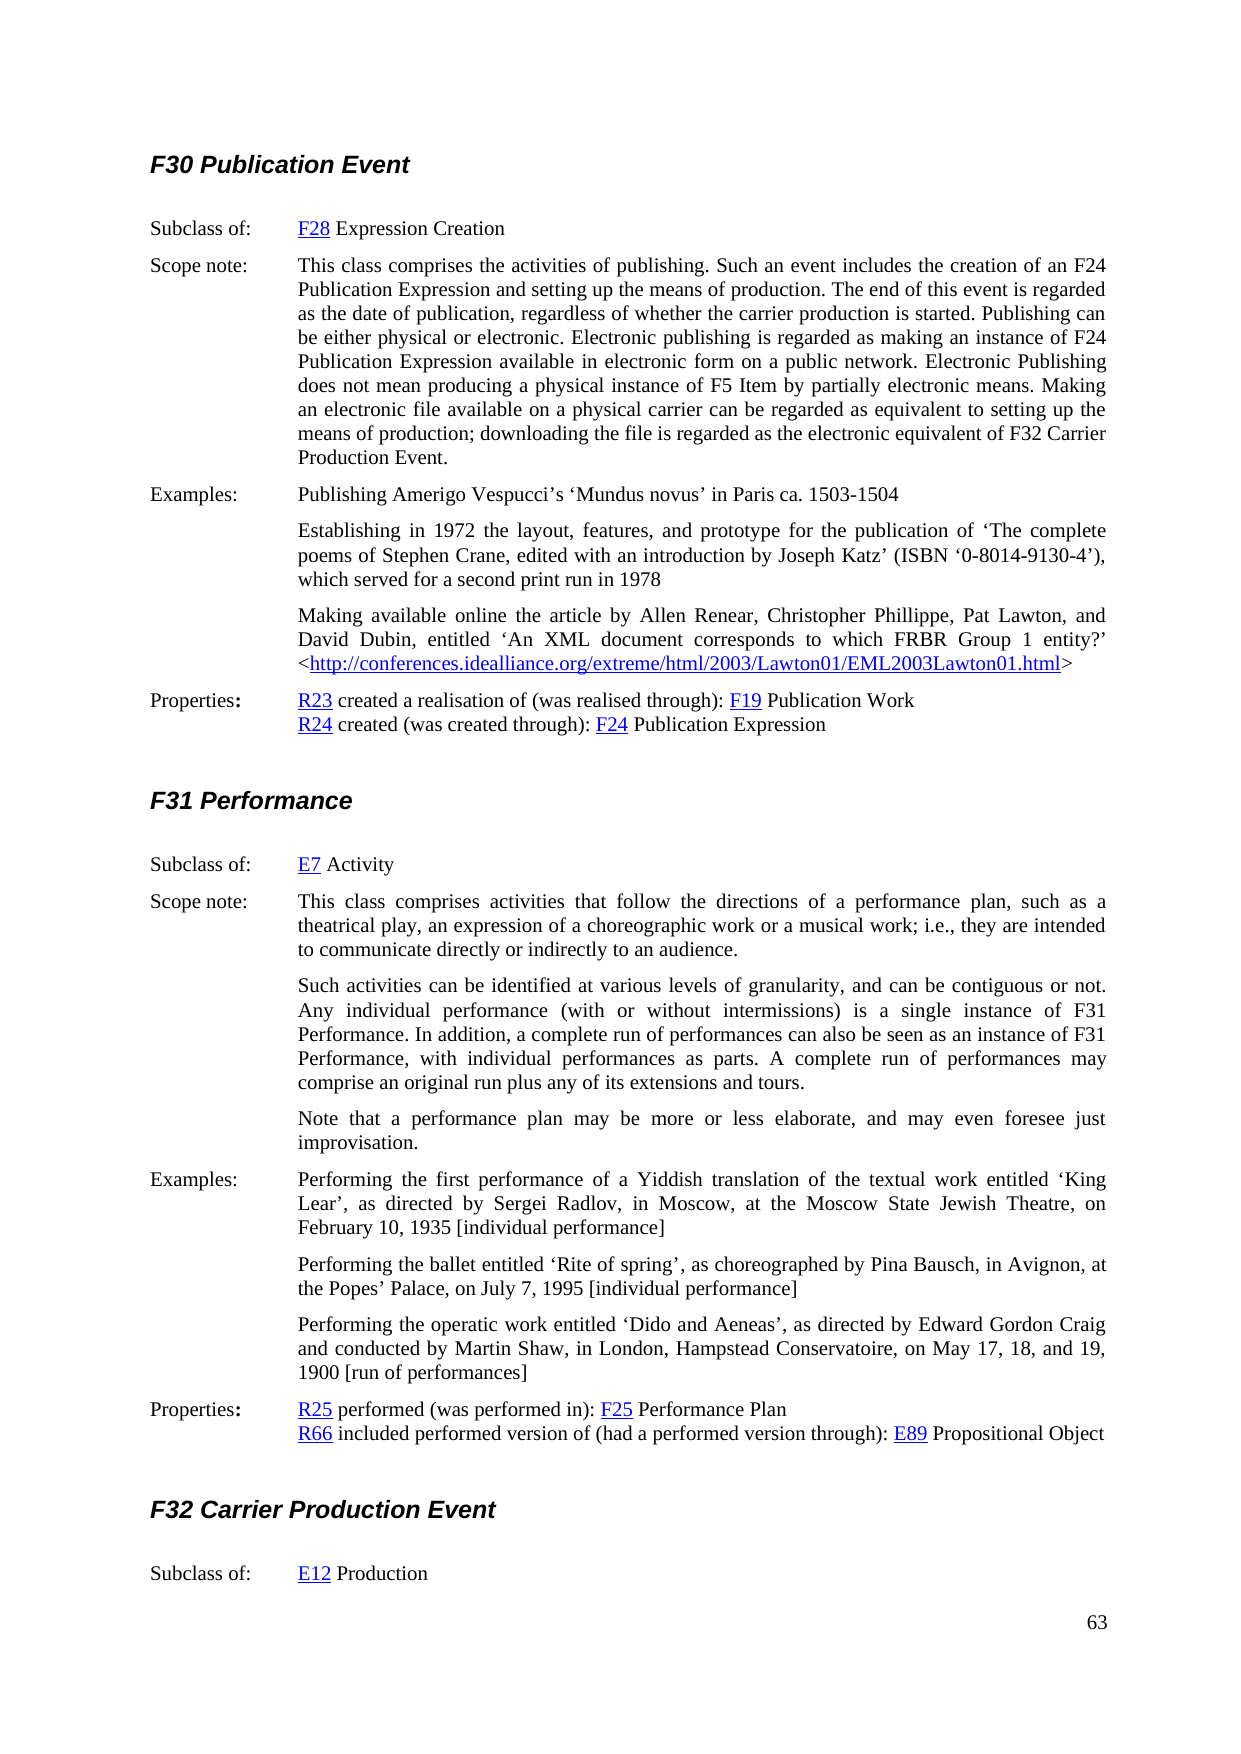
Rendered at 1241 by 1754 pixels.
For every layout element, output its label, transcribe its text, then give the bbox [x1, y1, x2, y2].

text Properties: R25 performed (was performed in): F25 Performance Plan [150, 1397, 1108, 1421]
text Such activities can be identified at various levels of granularity, and can be contiguous or not. Any individual performance (with or without intermissions) is a single instance of F31 Performance. In addition, a complete run of performances can also be seen as an instance of F31 Performance, with individual performances as parts. A complete run of performances may comprise an original run plus any of its extensions and tours. [298, 973, 1108, 1094]
subtitle F31 Performance [150, 786, 1108, 815]
text Subclass of: F28 Expression Creation [150, 216, 1108, 240]
text Establishing in 1972 the layout, features, and prototype for the publication of ‘The complete poems of Stephen Crane, edited with an introduction by Joseph Katz’ (ISBN ‘0-8014-9130-4’), which served for a second print run in 1978 [298, 518, 1108, 591]
text R66 included performed version of (had a performed version through): E89 Propositional Object [298, 1421, 1108, 1445]
text R24 created (was created through): F24 Publication Expression [298, 712, 1108, 736]
text Examples: Publishing Amerigo Vespucci’s ‘Mundus novus’ in Paris ca. 1503-1504 [150, 482, 1108, 506]
text Scope note: This class comprises the activities of publishing. Such an event includes the creation of an F24 Publication Expression and setting up the means of production. The end of this event is regarded as the date of publication, regardless of whether the carrier production is started. Publishing can be either physical or electronic. Electronic publishing is regarded as making an instance of F24 Publication Expression available in electronic form on a public network. Electronic Publishing does not mean producing a physical instance of F5 Item by partially electronic means. Making an electronic file available on a physical carrier can be regarded as equivalent to setting up the means of production; downloading the file is regarded as the electronic equivalent of F32 Carrier Production Event. [150, 253, 1108, 469]
text Examples: Performing the first performance of a Yiddish translation of the textual work entitled ‘King Lear’, as directed by Sergei Radlov, in Moscow, at the Moscow State Jewish Theatre, on February 10, 1935 [individual performance] [150, 1167, 1108, 1239]
text Note that a performance plan may be more or less elaborate, and may even foresee just improvisation. [298, 1106, 1108, 1154]
text Performing the operatic work entitled ‘Dido and Aeneas’, as directed by Edward Gordon Craig and conducted by Martin Shaw, in London, Hampstead Conservatoire, on May 17, 18, and 19, 1900 [run of performances] [298, 1312, 1108, 1384]
text Properties: R23 created a realisation of (was realised through): F19 Publication Work [150, 688, 1108, 712]
subtitle F30 Publication Event [150, 150, 1108, 179]
text Performing the ballet entitled ‘Rite of spring’, as choreographed by Pina Bausch, in Avignon, at the Popes’ Palace, on July 7, 1995 [individual performance] [298, 1252, 1108, 1300]
text Subclass of: E12 Production [150, 1561, 1108, 1585]
text Scope note: This class comprises activities that follow the directions of a performance plan, such as a theatrical play, an expression of a choreographic work or a musical work; i.e., they are intended to communicate directly or indirectly to an audience. [150, 889, 1108, 961]
text Subclass of: E7 Activity [150, 852, 1108, 876]
text Making available online the article by Allen Renear, Christopher Phillippe, Pat Lawton, and David Dubin, entitled ‘An XML document corresponds to which FRBR Group 1 entity?’ <http://conferences.idealliance.org/extreme/html/2003/Lawton01/EML2003Lawton01.html> [298, 603, 1108, 675]
subtitle F32 Carrier Production Event [150, 1495, 1108, 1524]
